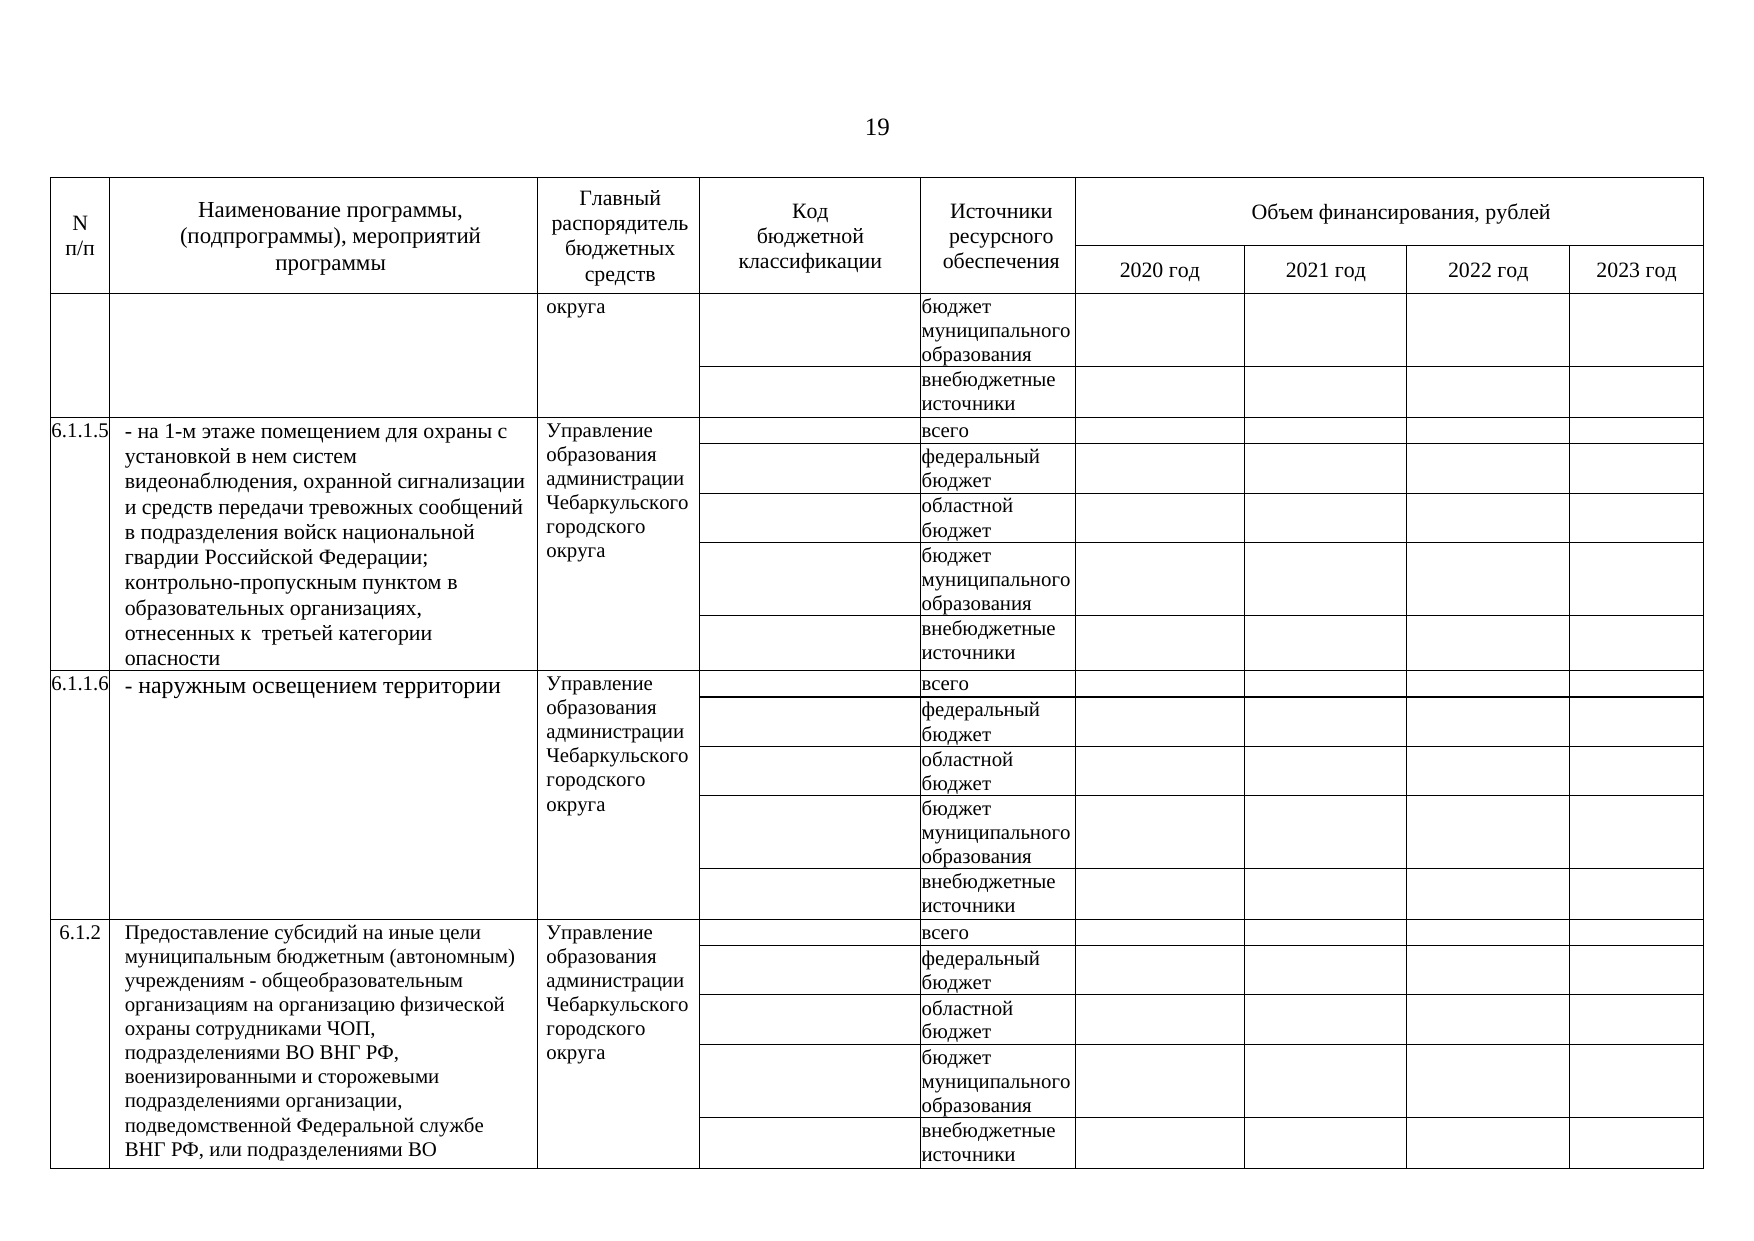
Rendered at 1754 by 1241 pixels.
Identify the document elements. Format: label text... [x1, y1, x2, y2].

table_cell [1407, 294, 1569, 366]
table_cell [1076, 869, 1244, 919]
table_cell [1245, 946, 1406, 994]
table_cell внебюджетные источники [921, 367, 1075, 417]
table_header N п/п [51, 178, 109, 293]
table_cell [1407, 543, 1569, 615]
table_cell [1076, 946, 1244, 994]
table_cell [700, 946, 920, 994]
table_cell внебюджетные источники [921, 869, 1075, 919]
table_cell [1076, 418, 1244, 443]
table_cell [1407, 494, 1569, 542]
table_cell 2022 год [1407, 246, 1569, 293]
table_cell [1076, 1045, 1244, 1117]
table_cell [1076, 543, 1244, 615]
table_cell [1245, 698, 1406, 746]
table_cell внебюджетные источники [921, 616, 1075, 670]
table_cell [700, 1118, 920, 1168]
table_cell [700, 1045, 920, 1117]
table_cell [1570, 444, 1703, 492]
table_cell [700, 294, 920, 366]
table_cell [1570, 796, 1703, 868]
table_cell [1407, 1045, 1569, 1117]
table_cell [1076, 995, 1244, 1043]
table_header Код бюджетной классификации [700, 178, 920, 293]
table_cell [1245, 1118, 1406, 1168]
table_cell [1570, 1118, 1703, 1168]
table_cell бюджет муниципального образования [921, 1045, 1075, 1117]
table_cell федеральный бюджет [921, 946, 1075, 994]
table_cell [1076, 671, 1244, 696]
table_cell [1407, 995, 1569, 1043]
table_cell [1570, 616, 1703, 670]
table_cell [700, 367, 920, 417]
table_cell [700, 920, 920, 945]
table_cell [1076, 1118, 1244, 1168]
table_cell [700, 995, 920, 1043]
table_cell бюджет муниципального образования [921, 796, 1075, 868]
table_cell [1245, 444, 1406, 492]
table_cell [1076, 616, 1244, 670]
table_cell областной бюджет [921, 995, 1075, 1043]
table_cell [700, 747, 920, 795]
table_cell [700, 869, 920, 919]
table_cell [1245, 367, 1406, 417]
table_cell [1570, 1045, 1703, 1117]
table_cell [1407, 698, 1569, 746]
table_cell федеральный бюджет [921, 698, 1075, 746]
table_cell [1076, 920, 1244, 945]
table_cell [700, 616, 920, 670]
table_cell [1570, 946, 1703, 994]
table_cell [1407, 1118, 1569, 1168]
table_cell 2021 год [1245, 246, 1406, 293]
table_cell [1076, 367, 1244, 417]
table_cell [1407, 796, 1569, 868]
table_cell [1245, 920, 1406, 945]
table_cell [1570, 698, 1703, 746]
table_cell [1076, 444, 1244, 492]
table_cell [700, 494, 920, 542]
table_cell [1570, 671, 1703, 696]
table_header Источники ресурсного обеспечения [921, 178, 1075, 293]
table_cell [1570, 367, 1703, 417]
table_cell [1407, 869, 1569, 919]
table_cell [1570, 995, 1703, 1043]
table_cell внебюджетные источники [921, 1118, 1075, 1168]
table_cell [1570, 418, 1703, 443]
table_cell федеральный бюджет [921, 444, 1075, 492]
table_cell [1570, 494, 1703, 542]
table_cell [1245, 747, 1406, 795]
table_cell Управление образования администрации Чебаркульского городского округа [538, 418, 699, 670]
table_cell [700, 698, 920, 746]
table_cell [700, 444, 920, 492]
table_cell [1407, 671, 1569, 696]
table_header Наименование программы, (подпрограммы), мероприятий программы [110, 178, 537, 293]
table_cell [700, 418, 920, 443]
table_cell [1407, 747, 1569, 795]
table_cell [700, 796, 920, 868]
table_cell [1570, 869, 1703, 919]
table_cell 2023 год [1570, 246, 1703, 293]
table_cell бюджет муниципального образования [921, 294, 1075, 366]
table_cell Предоставление субсидий на иные цели муниципальным бюджетным (автономным) учреждениям - общеобразовательным организациям на организацию физической охраны сотрудниками ЧОП, подразделениями ВО ВНГ РФ, военизированными и сторожевыми подразделениями организации, подведомственной Федеральной службе ВНГ РФ, или подразделениями ВО федеральных органов исполнительной власти, имеющих право на создание ведомственной охраны, в образовательных организациях, отнесенных к третьей категории опасности [110, 920, 537, 1168]
table_cell [1570, 920, 1703, 945]
table_cell Управление образования администрации Чебаркульского городского округа [538, 920, 699, 1168]
table_cell [1407, 444, 1569, 492]
table_cell [1245, 671, 1406, 696]
table_cell [1076, 294, 1244, 366]
table_header Главный распорядитель бюджетных средств [538, 178, 699, 293]
table_cell [700, 543, 920, 615]
table_cell [1245, 616, 1406, 670]
table_cell [1570, 543, 1703, 615]
table_header Объем финансирования, рублей [1076, 178, 1703, 245]
table_cell - наружным освещением территории [110, 671, 537, 919]
table_cell [1076, 747, 1244, 795]
table_cell [1245, 995, 1406, 1043]
table_cell [1245, 543, 1406, 615]
table_cell [1245, 1045, 1406, 1117]
table_cell [1570, 747, 1703, 795]
table_cell областной бюджет [921, 747, 1075, 795]
table_cell 6.1.1.6 [51, 671, 109, 919]
table_cell всего [921, 418, 1075, 443]
table_cell - на 1-м этаже помещением для охраны с установкой в нем систем видеонаблюдения, охранной сигнализации и средств передачи тревожных сообщений в подразделения войск национальной гвардии Российской Федерации; контрольно-пропускным пунктом в образовательных организациях, отнесенных к третьей категории опасности [110, 418, 537, 670]
table_cell бюджет муниципального образования [921, 543, 1075, 615]
table_cell [1076, 796, 1244, 868]
table_cell всего [921, 920, 1075, 945]
table_cell [1407, 418, 1569, 443]
table_cell [1407, 946, 1569, 994]
table_cell 6.1.1.5 [51, 418, 109, 670]
table_cell [1407, 616, 1569, 670]
table_cell [1407, 367, 1569, 417]
table_cell [1245, 869, 1406, 919]
table_cell 6.1.2 [51, 920, 109, 1168]
table_cell [1245, 796, 1406, 868]
table_cell [1570, 294, 1703, 366]
table_cell [1076, 494, 1244, 542]
table_cell [700, 671, 920, 696]
table_cell [1245, 294, 1406, 366]
table_cell областной бюджет [921, 494, 1075, 542]
table_cell [1407, 920, 1569, 945]
table_cell 2020 год [1076, 246, 1244, 293]
table_cell всего [921, 671, 1075, 696]
table_cell [1245, 418, 1406, 443]
table_cell Управление образования администрации Чебаркульского городского округа [538, 671, 699, 919]
table_cell [1245, 494, 1406, 542]
table_cell [1076, 698, 1244, 746]
